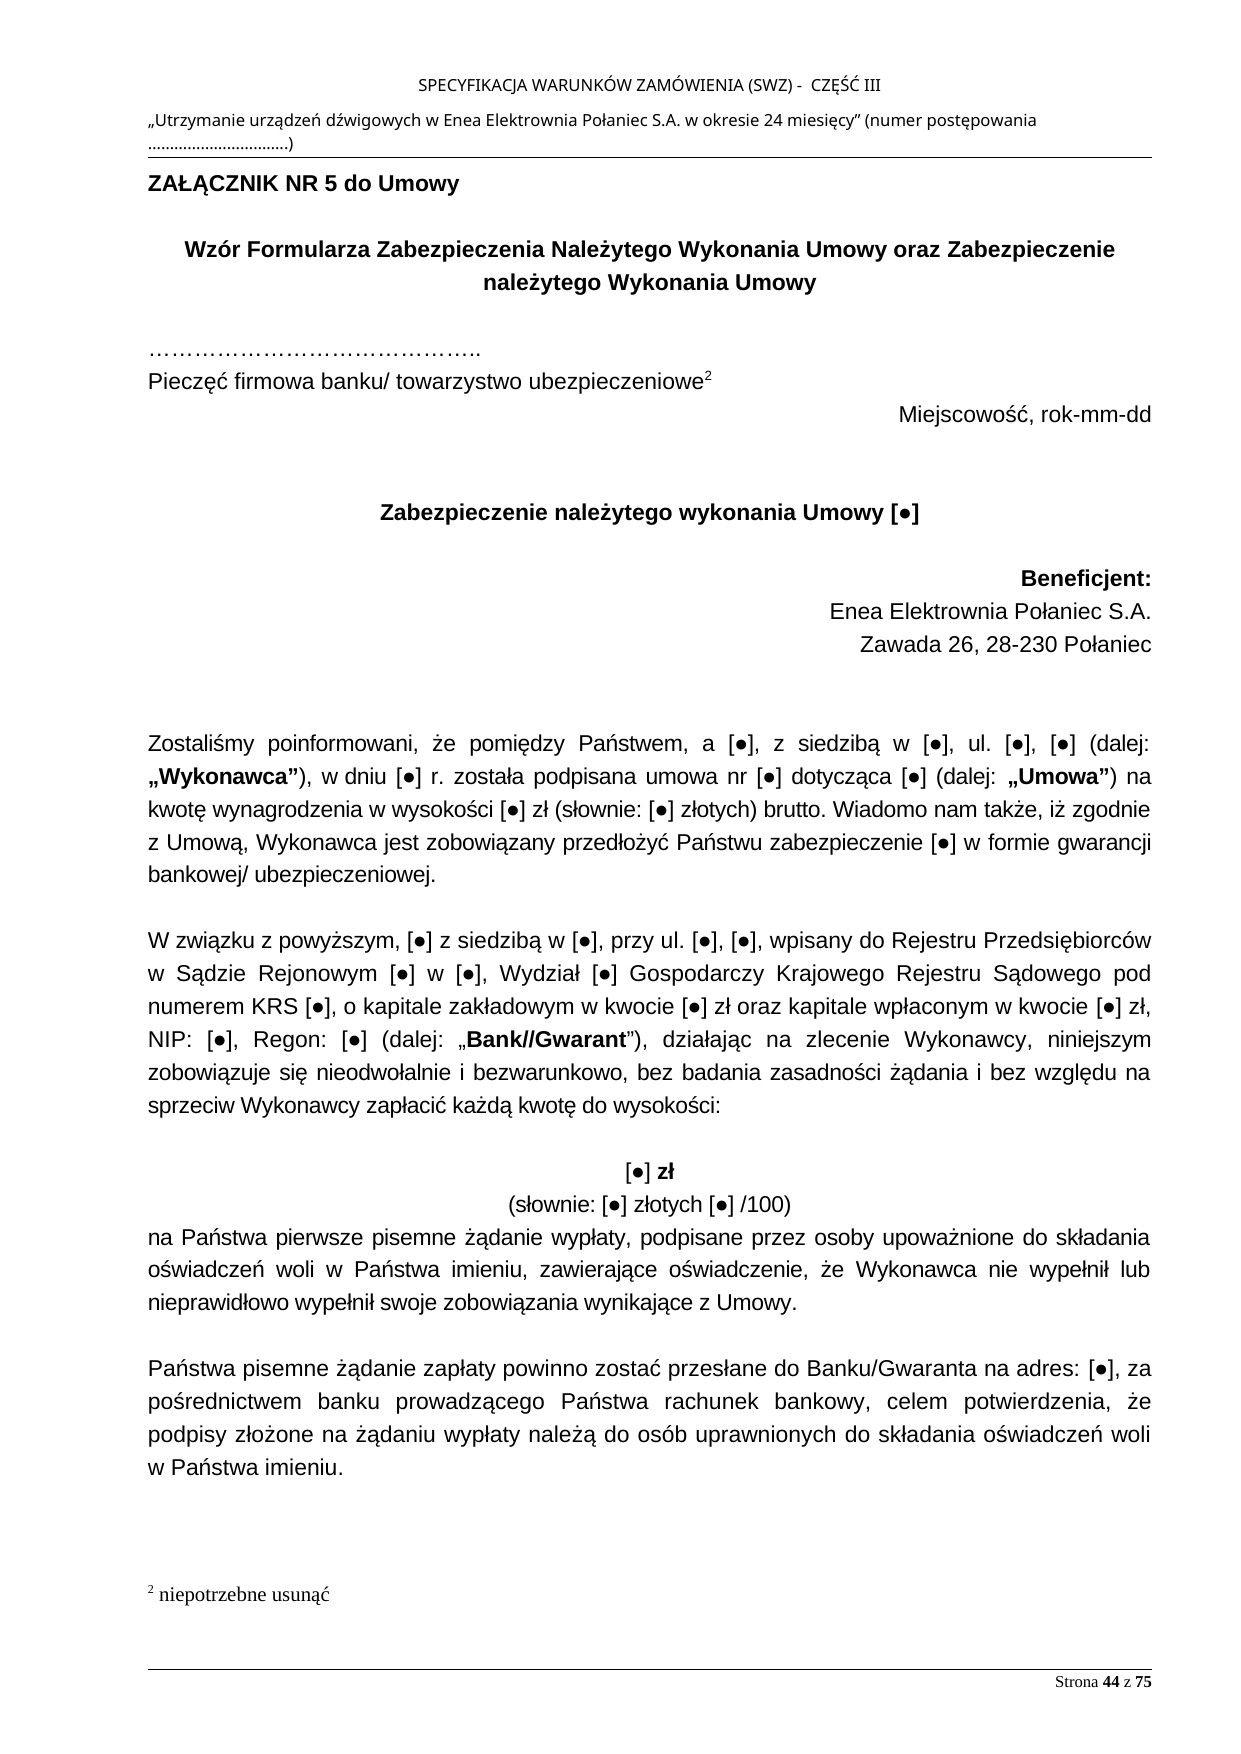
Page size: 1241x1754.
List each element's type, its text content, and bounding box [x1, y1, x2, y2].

text Państwa pisemne żądanie zapłaty powinno zostać przesłane do Banku/Gwaranta na adres: [●], za pośrednictwem banku prowadzącego Państwa rachunek bankowy, celem potwierdzenia, że podpisy złożone na żądaniu wypłaty należą do osób uprawnionych do składania oświadczeń woli w Państwa imieniu. [148, 1355, 1152, 1480]
text Zostaliśmy poinformowani, że pomiędzy Państwem, a [●], z siedzibą w [●], ul. [●], [●] (dalej: „Wykonawca”), w dniu [●] r. została podpisana umowa nr [●] dotycząca [●] (dalej: „Umowa”) na kwotę wynagrodzenia w wysokości [●] zł (słownie: [●] złotych) brutto. Wiadomo nam także, iż zgodnie z Umową, Wykonawca jest zobowiązany przedłożyć Państwu zabezpieczenie [●] w formie gwarancji bankowej/ ubezpieczeniowej. [148, 730, 1152, 888]
text W związku z powyższym, [●] z siedzibą w [●], przy ul. [●], [●], wpisany do Rejestru Przedsiębiorców w Sądzie Rejonowym [●] w [●], Wydział [●] Gospodarczy Krajowego Rejestru Sądowego pod numerem KRS [●], o kapitale zakładowym w kwocie [●] zł oraz kapitale wpłaconym w kwocie [●] zł, NIP: [●], Regon: [●] (dalej: „Bank//Gwarant”), działając na zlecenie Wykonawcy, niniejszym zobowiązuje się nieodwołalnie i bezwarunkowo, bez badania zasadności żądania i bez względu na sprzeciw Wykonawcy zapłacić każdą kwotę do wysokości: [148, 927, 1152, 1118]
text Zabezpieczenie należytego wykonania Umowy [●] [148, 499, 1152, 526]
text …………………………………….. [148, 335, 1152, 361]
text [●] zł [148, 1158, 1152, 1184]
text ZAŁĄCZNIK NR 5 do Umowy [148, 170, 1152, 196]
text Beneficjent: [148, 565, 1152, 591]
text na Państwa pierwsze pisemne żądanie wypłaty, podpisane przez osoby upoważnione do składania oświadczeń woli w Państwa imieniu, zawierające oświadczenie, że Wykonawca nie wypełnił lub nieprawidłowo wypełnił swoje zobowiązania wynikające z Umowy. [148, 1223, 1152, 1316]
text Wzór Formularza Zabezpieczenia Należytego Wykonania Umowy oraz Zabezpieczenie należytego Wykonania Umowy [148, 236, 1152, 295]
text Zawada 26, 28-230 Połaniec [148, 631, 1152, 657]
text (słownie: [●] złotych [●] /100) [148, 1191, 1152, 1217]
text Miejscowość, rok-mm-dd [148, 401, 1152, 427]
text Enea Elektrownia Połaniec S.A. [148, 598, 1152, 624]
text Pieczęć firmowa banku/ towarzystwo ubezpieczeniowe [148, 368, 1152, 394]
